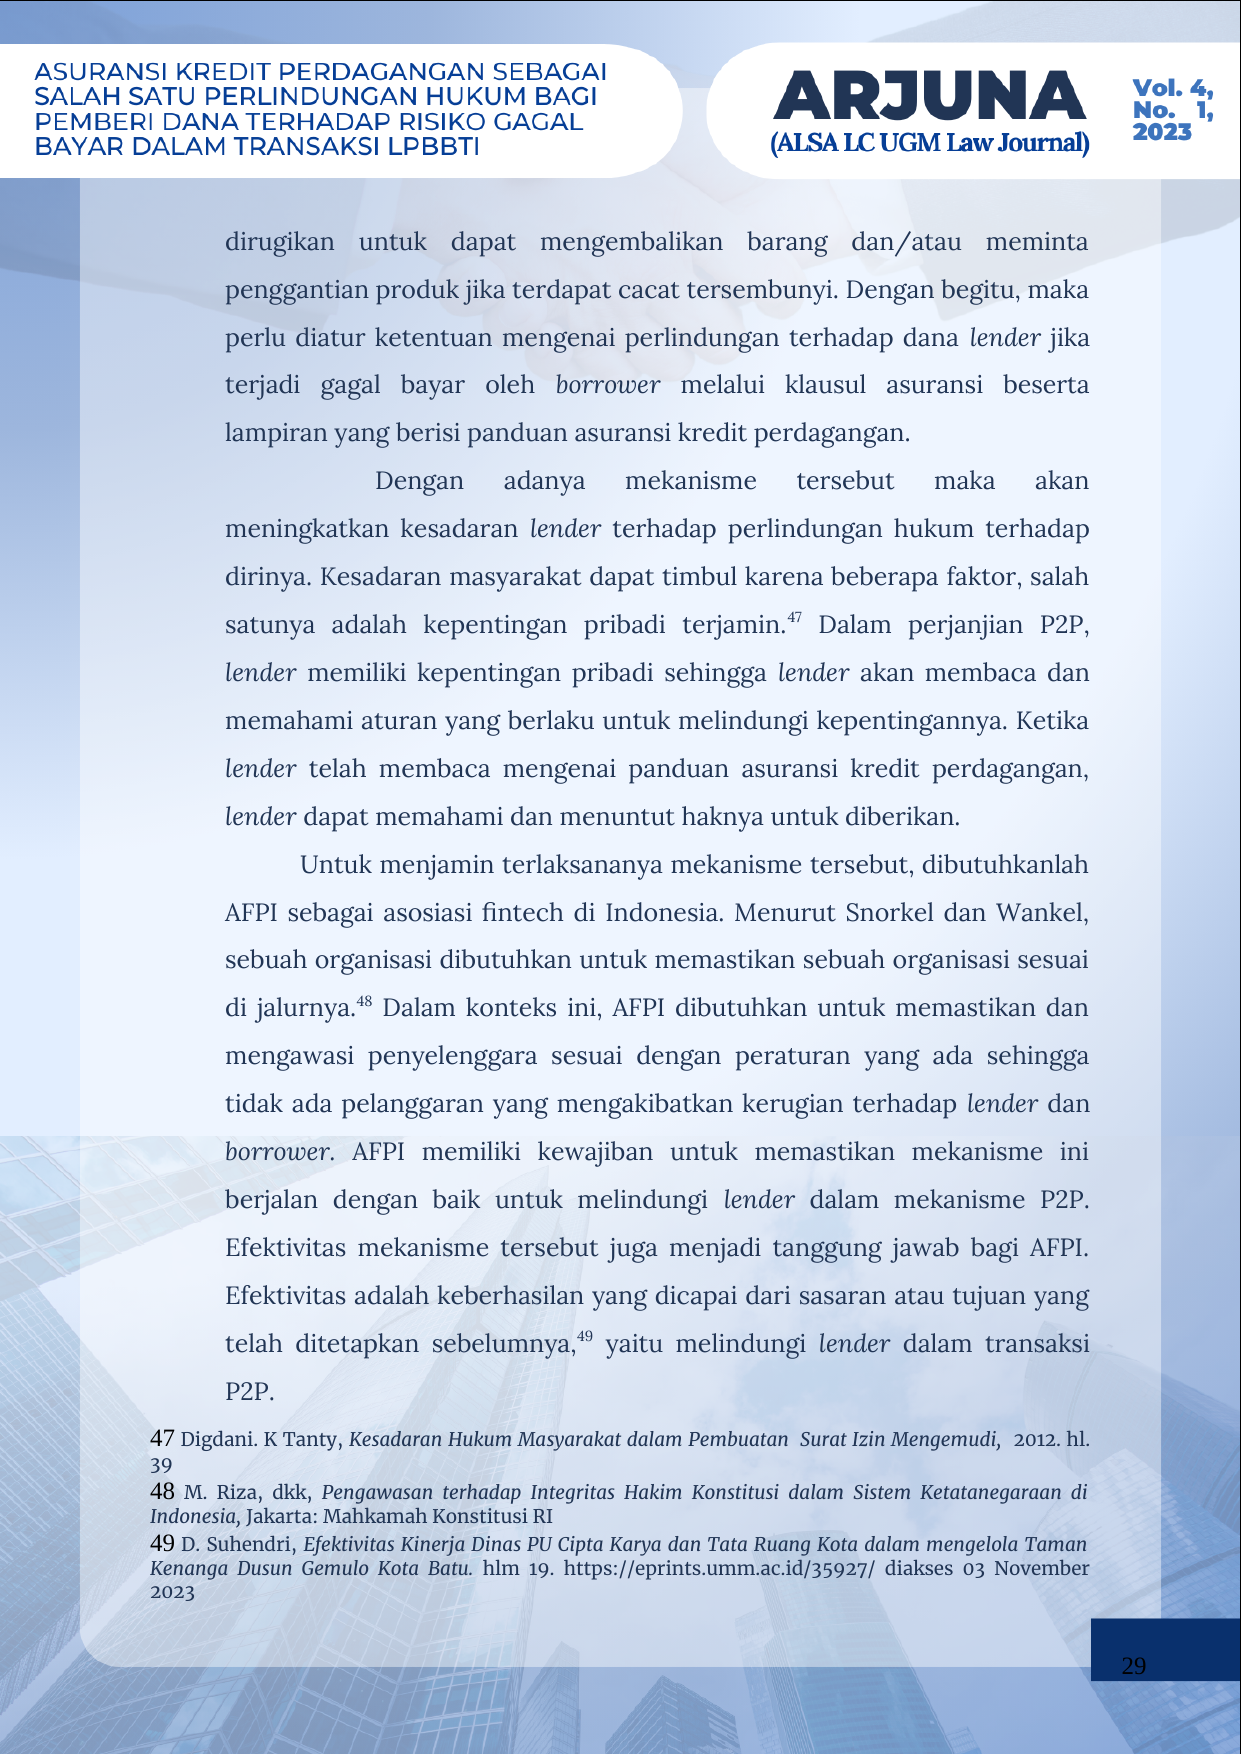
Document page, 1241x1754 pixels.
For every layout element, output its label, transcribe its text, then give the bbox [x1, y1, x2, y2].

picture [0, 1, 1240, 1754]
text Dengan adanya mekanisme tersebut maka akan meningkatkan kesadaran lender terhadap perlindungan hukum terhadap dirinya. Kesadaran masyarakat dapat timbul karena beberapa faktor, salah satunya adalah kepentingan pribadi terjamin. Dalam perjanjian P2P, lender memiliki kepentingan pribadi sehingga lender akan membaca dan memahami aturan yang berlaku untuk melindungi kepentingannya. Ketika lender telah membaca mengenai panduan asuransi kredit perdagangan, lender dapat memahami dan menuntut haknya untuk diberikan. [225, 464, 1090, 832]
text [225, 225, 1090, 449]
text Untuk menjamin terlaksananya mekanisme tersebut, dibutuhkanlah AFPI sebagai asosiasi fintech di Indonesia. Menurut Snorkel dan Wankel, sebuah organisasi dibutuhkan untuk memastikan sebuah organisasi sesuai di jalurnya. Dalam konteks ini, AFPI dibutuhkan untuk memastikan dan mengawasi penyelenggara sesuai dengan peraturan yang ada sehingga tidak ada pelanggaran yang mengakibatkan kerugian terhadap lender dan borrower. AFPI memiliki kewajiban untuk memastikan mekanisme ini berjalan dengan baik untuk melindungi lender dalam mekanisme P2P. Efektivitas mekanisme tersebut juga menjadi tanggung jawab bagi AFPI. Efektivitas adalah keberhasilan yang dicapai dari sasaran atau tujuan yang telah ditetapkan sebelumnya, yaitu melindungi lender dalam transaksi P2P. [225, 848, 1090, 1407]
